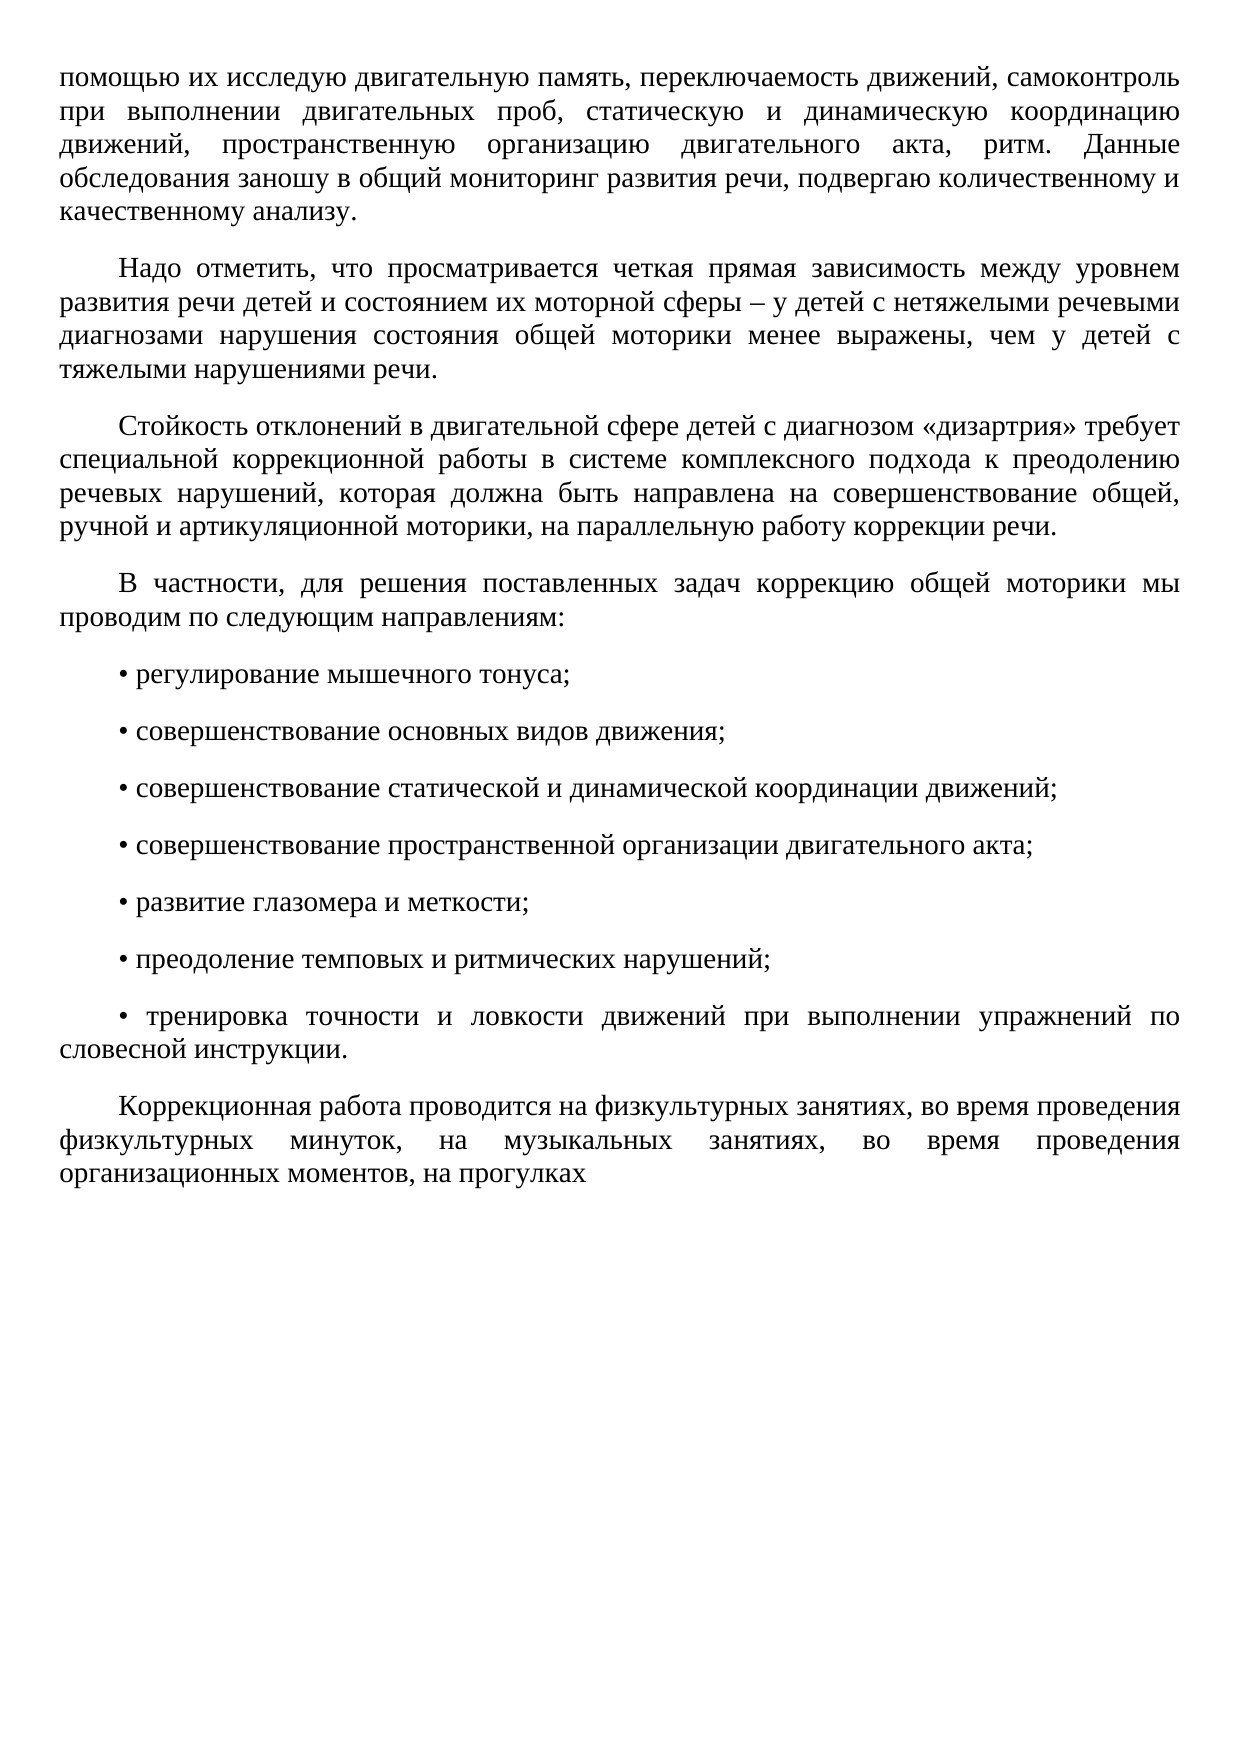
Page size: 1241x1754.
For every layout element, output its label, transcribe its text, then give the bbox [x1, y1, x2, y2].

text • совершенствование основных видов движения; [59, 713, 1181, 746]
text Стойкость отклонений в двигательной сфере детей с диагнозом «дизартрия» требует специальной коррекционной работы в системе комплексного подхода к преодолению речевых нарушений, которая должна быть направлена на совершенствование общей, ручной и артикуляционной моторики, на параллельную работу коррекции речи. [59, 408, 1181, 542]
text Коррекционная работа проводится на физкультурных занятиях, во время проведения физкультурных минуток, на музыкальных занятиях, во время проведения организационных моментов, на прогулках [59, 1088, 1181, 1189]
text • совершенствование пространственной организации двигательного акта; [59, 827, 1181, 860]
text Надо отметить, что просматривается четкая прямая зависимость между уровнем развития речи детей и состоянием их моторной сферы – у детей с нетяжелыми речевыми диагнозами нарушения состояния общей моторики менее выражены, чем у детей с тяжелыми нарушениями речи. [59, 250, 1181, 384]
text • развитие глазомера и меткости; [59, 884, 1181, 917]
text • регулирование мышечного тонуса; [59, 656, 1181, 689]
text • тренировка точности и ловкости движений при выполнении упражнений по словесной инструкции. [59, 998, 1181, 1065]
text • совершенствование статической и динамической координации движений; [59, 770, 1181, 803]
text В частности, для решения поставленных задач коррекцию общей моторики мы проводим по следующим направлениям: [59, 565, 1181, 632]
text • преодоление темповых и ритмических нарушений; [59, 941, 1181, 974]
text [59, 59, 1181, 227]
